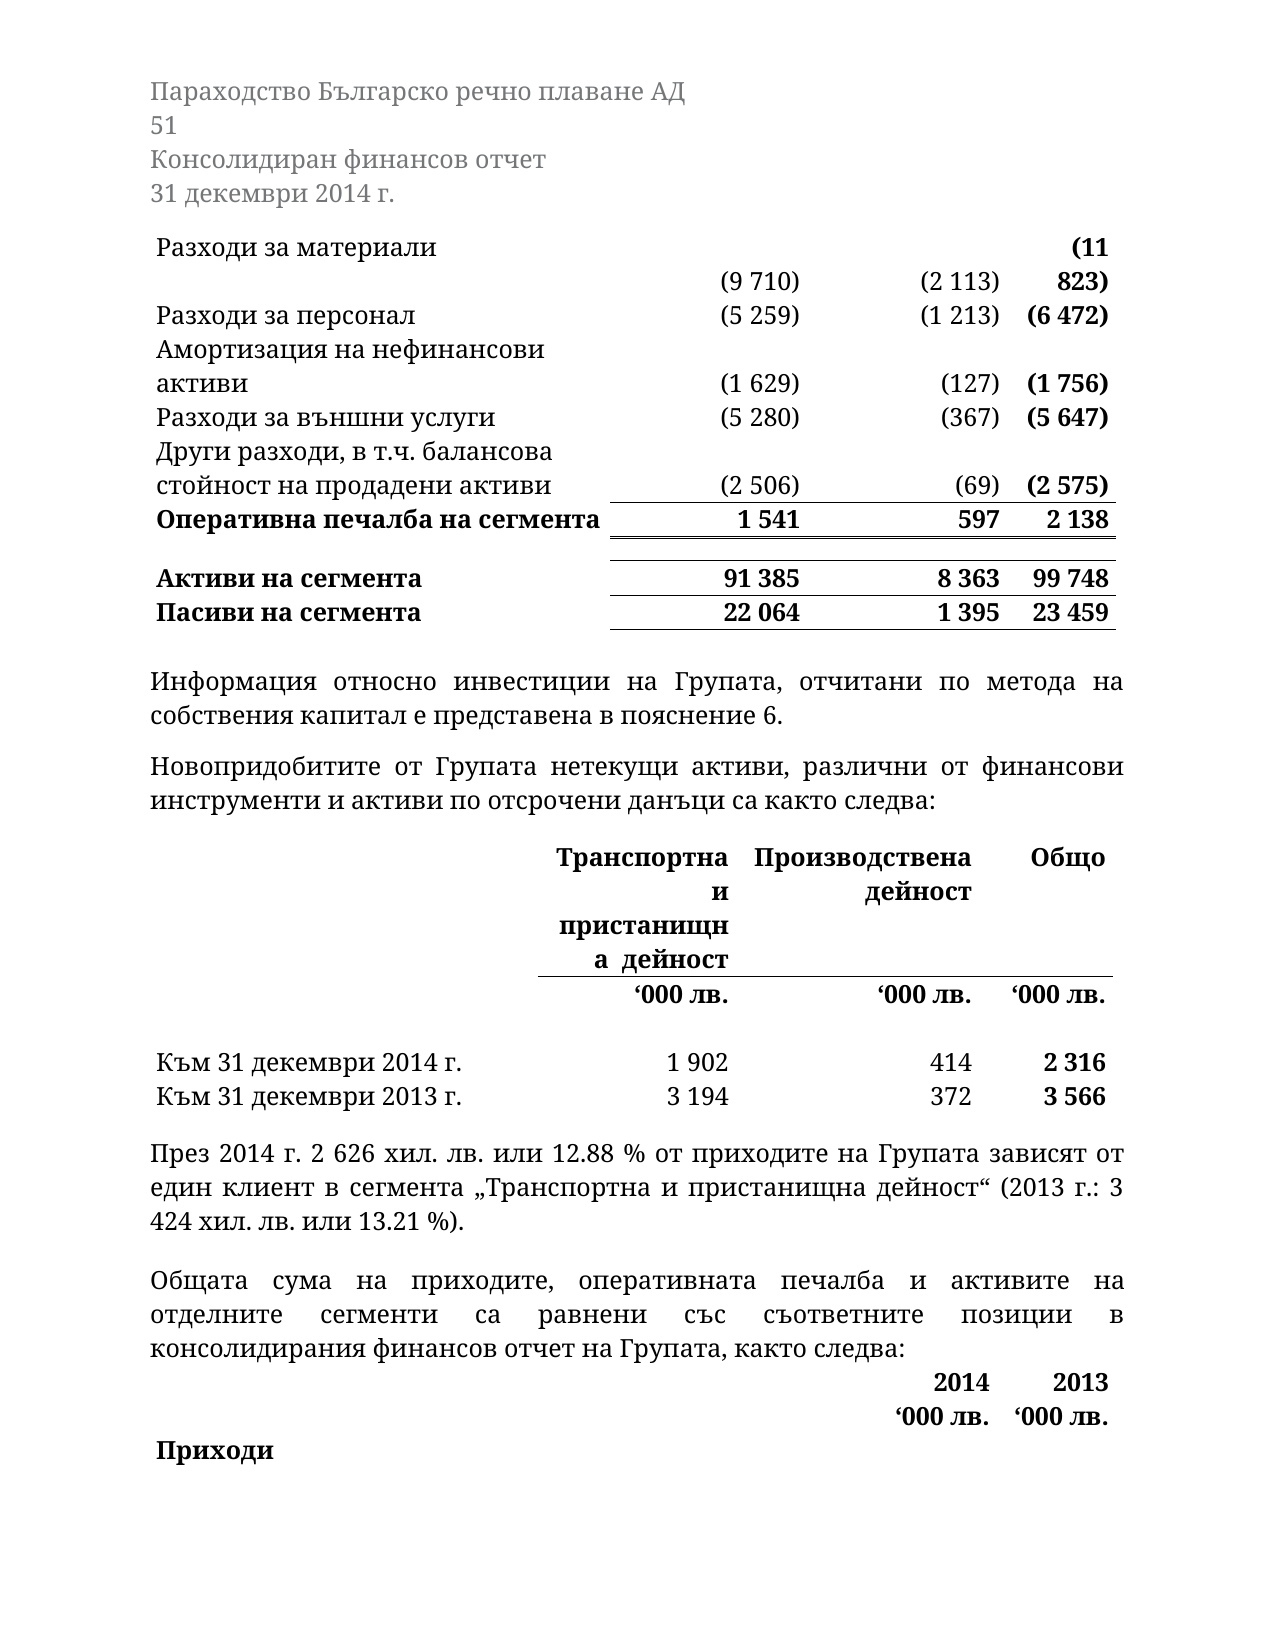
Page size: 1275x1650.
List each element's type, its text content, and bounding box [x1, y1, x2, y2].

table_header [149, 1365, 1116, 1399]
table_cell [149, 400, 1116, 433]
text Новопридобитите от Групата нетекущи активи, различни от финансови инструменти и активи по отсрочени данъци са както следва: [150, 749, 1125, 817]
text Общата сума на приходите, оперативната печалба и активите на отделните сегменти са равнени със съответните позиции в консолидирания финансов отчет на Групата, както следва: [150, 1263, 1125, 1365]
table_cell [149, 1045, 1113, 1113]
text През 2014 г. 2 626 хил. лв. или 12.88 % от приходите на Групата зависят от един клиент в сегмента „Транспортна и пристанищна дейност“ (2013 г.: 3 424 хил. лв. или 13.21 %). [150, 1135, 1125, 1238]
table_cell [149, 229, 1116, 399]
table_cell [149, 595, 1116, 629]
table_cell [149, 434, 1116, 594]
text Информация относно инвестиции на Групата, отчитани по метода на собствения капитал е представена в пояснение 6. [150, 664, 1125, 732]
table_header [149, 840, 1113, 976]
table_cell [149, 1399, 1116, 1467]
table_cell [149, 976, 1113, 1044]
